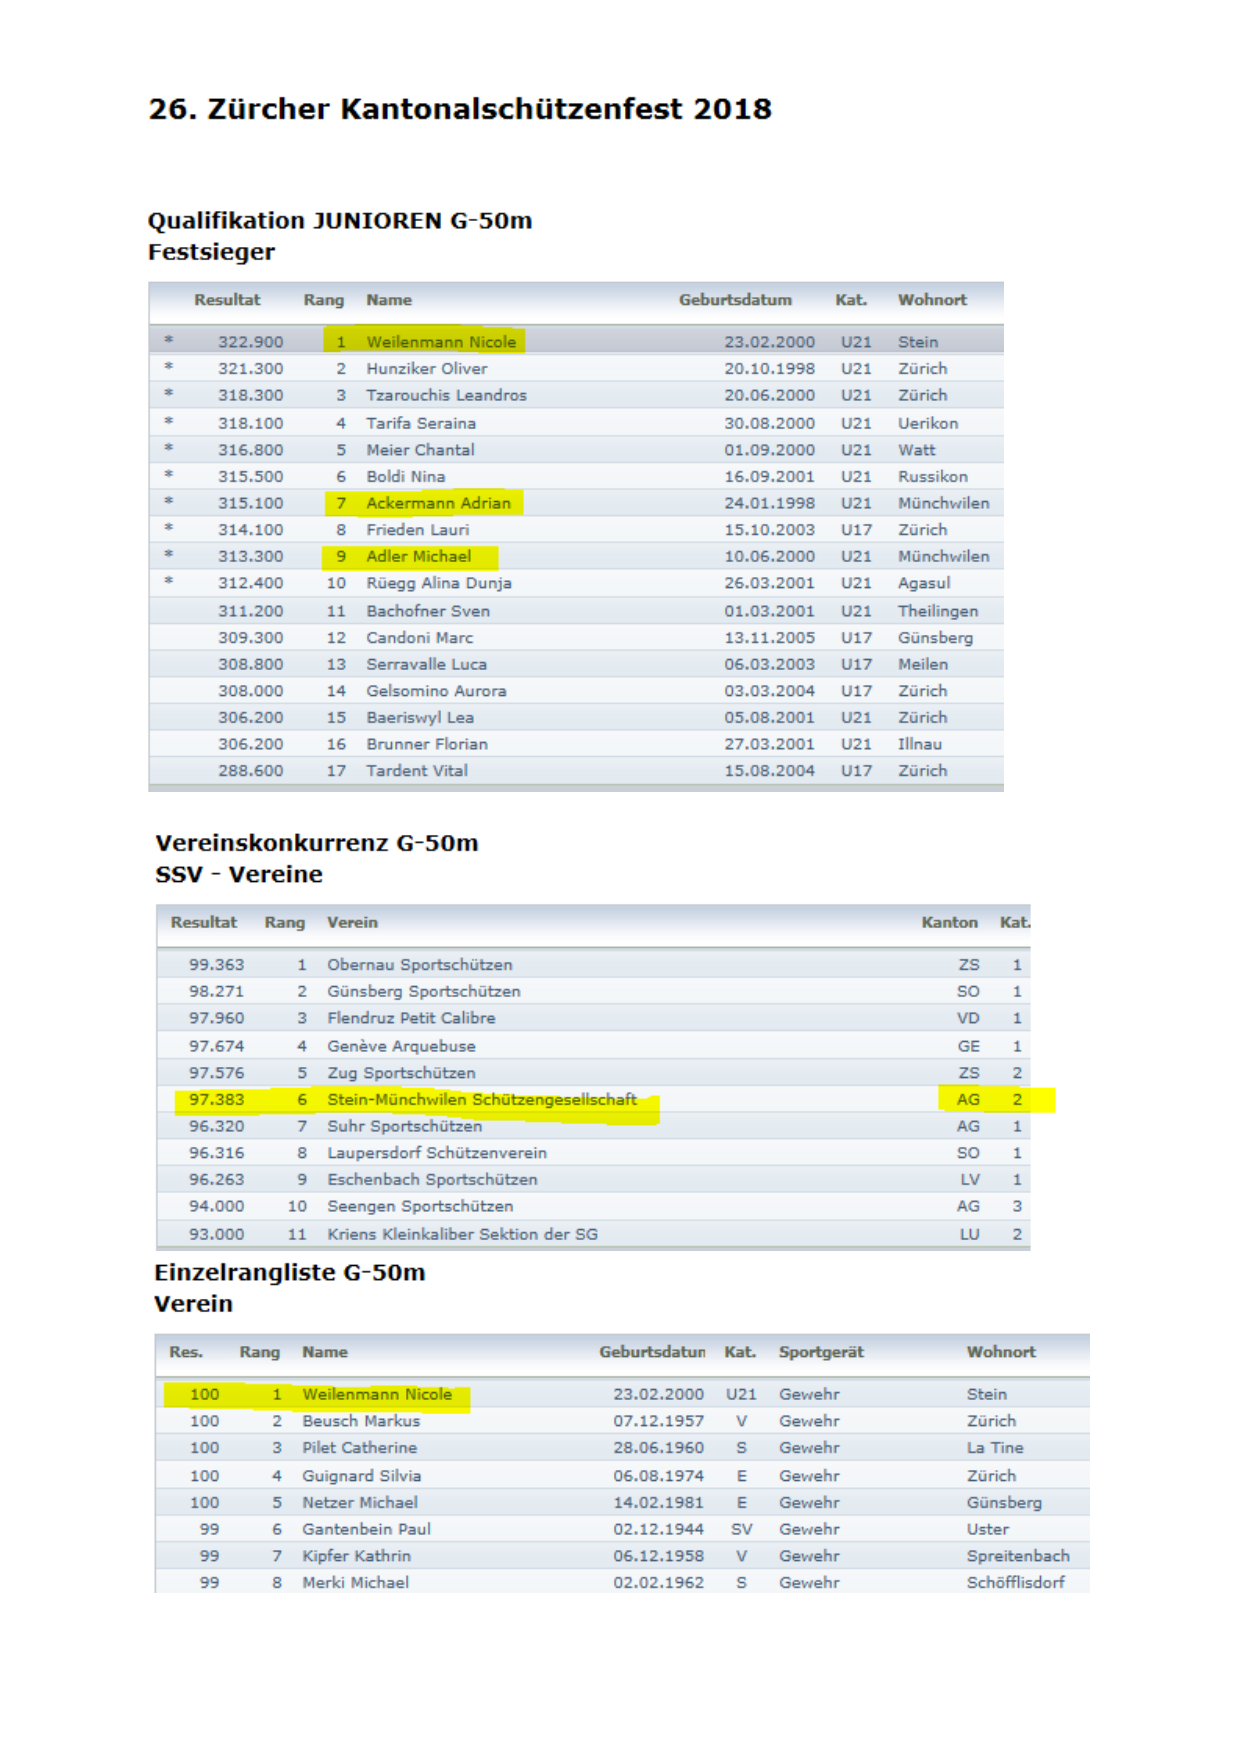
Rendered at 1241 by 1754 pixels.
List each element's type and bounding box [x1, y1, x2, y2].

picture [147, 1254, 1090, 1593]
picture [147, 88, 1004, 792]
picture [147, 823, 1056, 1251]
